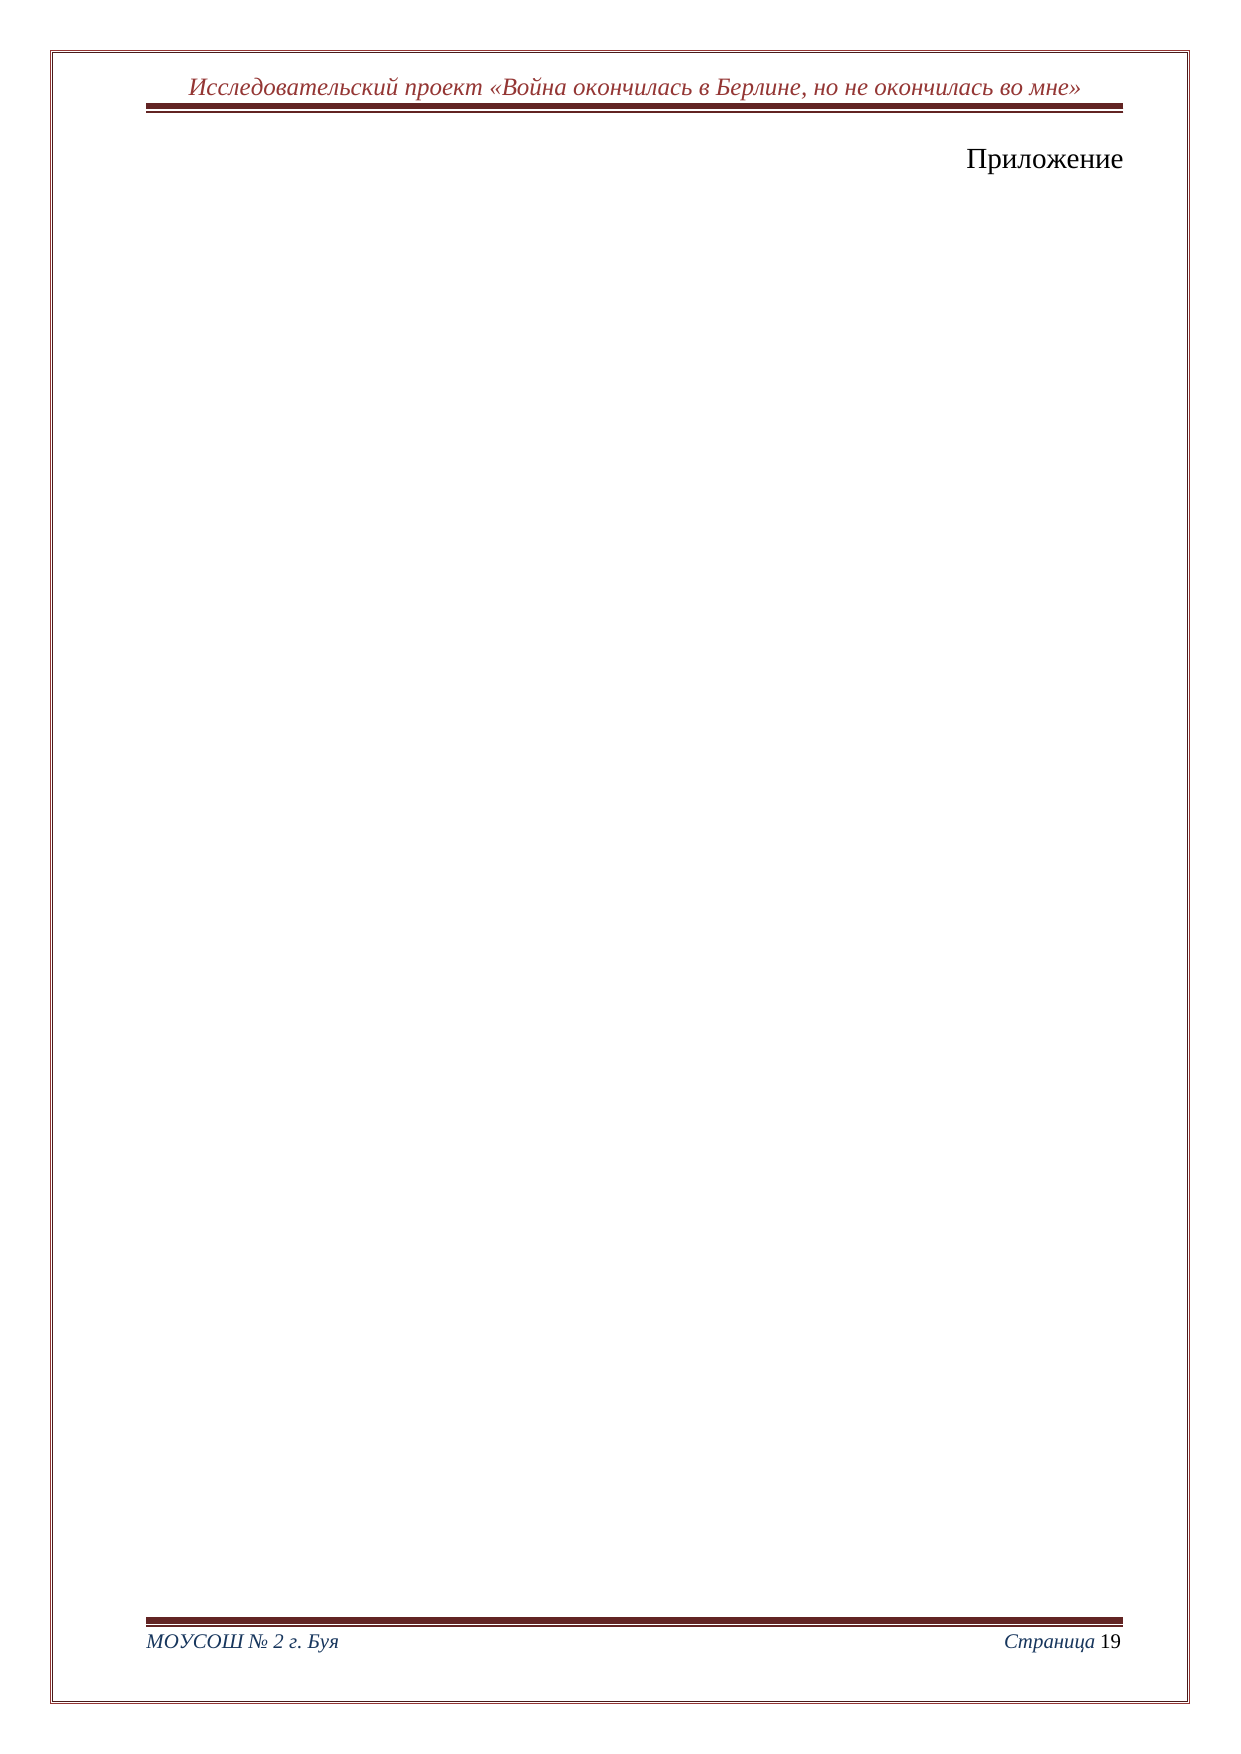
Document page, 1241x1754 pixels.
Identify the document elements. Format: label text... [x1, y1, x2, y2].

text Приложение [221, 141, 1123, 175]
